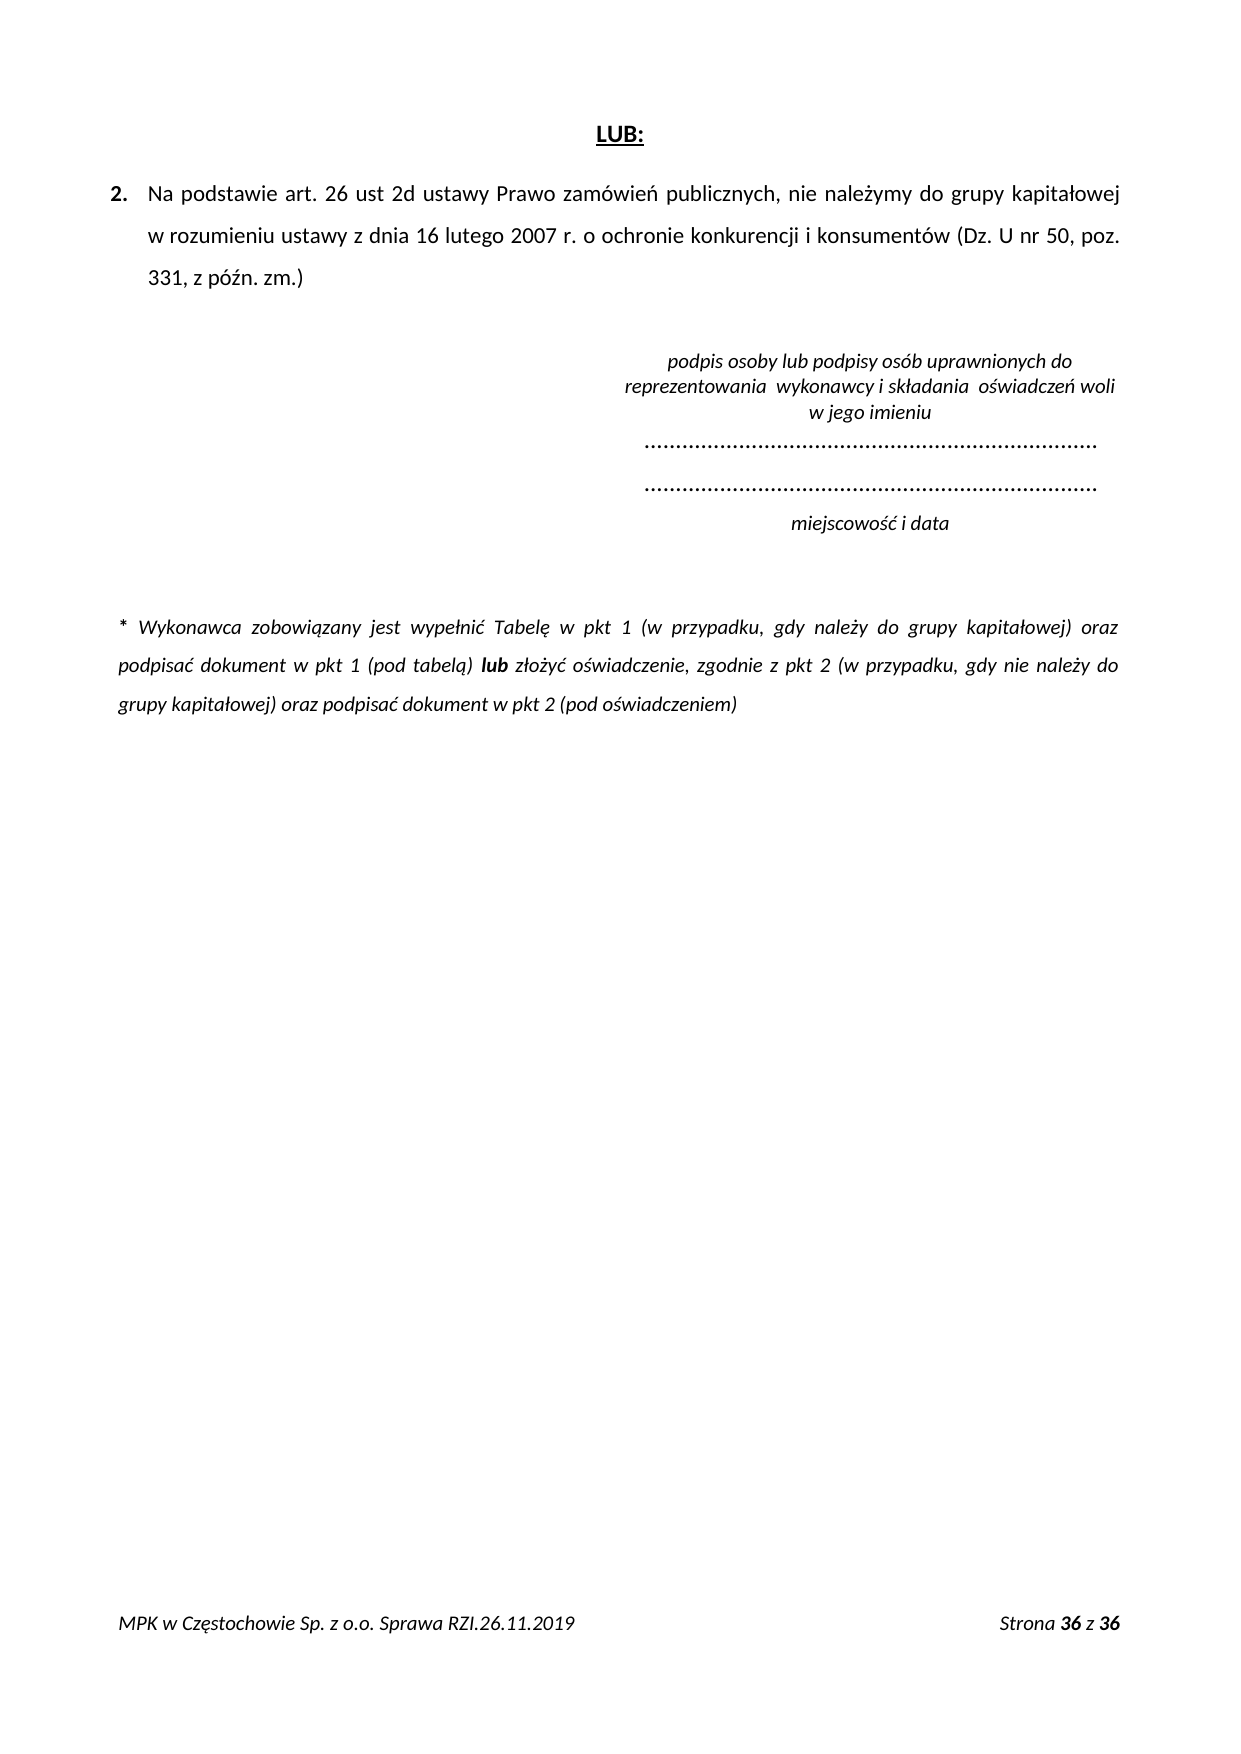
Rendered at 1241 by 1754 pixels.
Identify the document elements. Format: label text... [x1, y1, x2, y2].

text ........................................................................ [620, 467, 1122, 498]
text podpis osoby lub podpisy osób uprawnionych do reprezentowania wykonawcy i składania oświadczeń woli w jego imieniu [620, 348, 1122, 424]
text LUB: [118, 118, 1122, 149]
list Na podstawie art. 26 ust 2d ustawy Prawo zamówień publicznych, nie należymy do grupy kapitałowej w rozumieniu ustawy z dnia 16 lutego 2007 r. o ochronie konkurencji i konsumentów (Dz. U nr 50, poz. 331, z późn. zm.) [110, 179, 1122, 291]
text miejscowość i data [620, 511, 1122, 536]
text * Wykonawca zobowiązany jest wypełnić Tabelę w pkt 1 (w przypadku, gdy należy do grupy kapitałowej) oraz podpisać dokument w pkt 1 (pod tabelą) lub złożyć oświadczenie, zgodnie z pkt 2 (w przypadku, gdy nie należy do grupy kapitałowej) oraz podpisać dokument w pkt 2 (pod oświadczeniem) [118, 614, 1122, 716]
text ........................................................................ [620, 424, 1122, 455]
